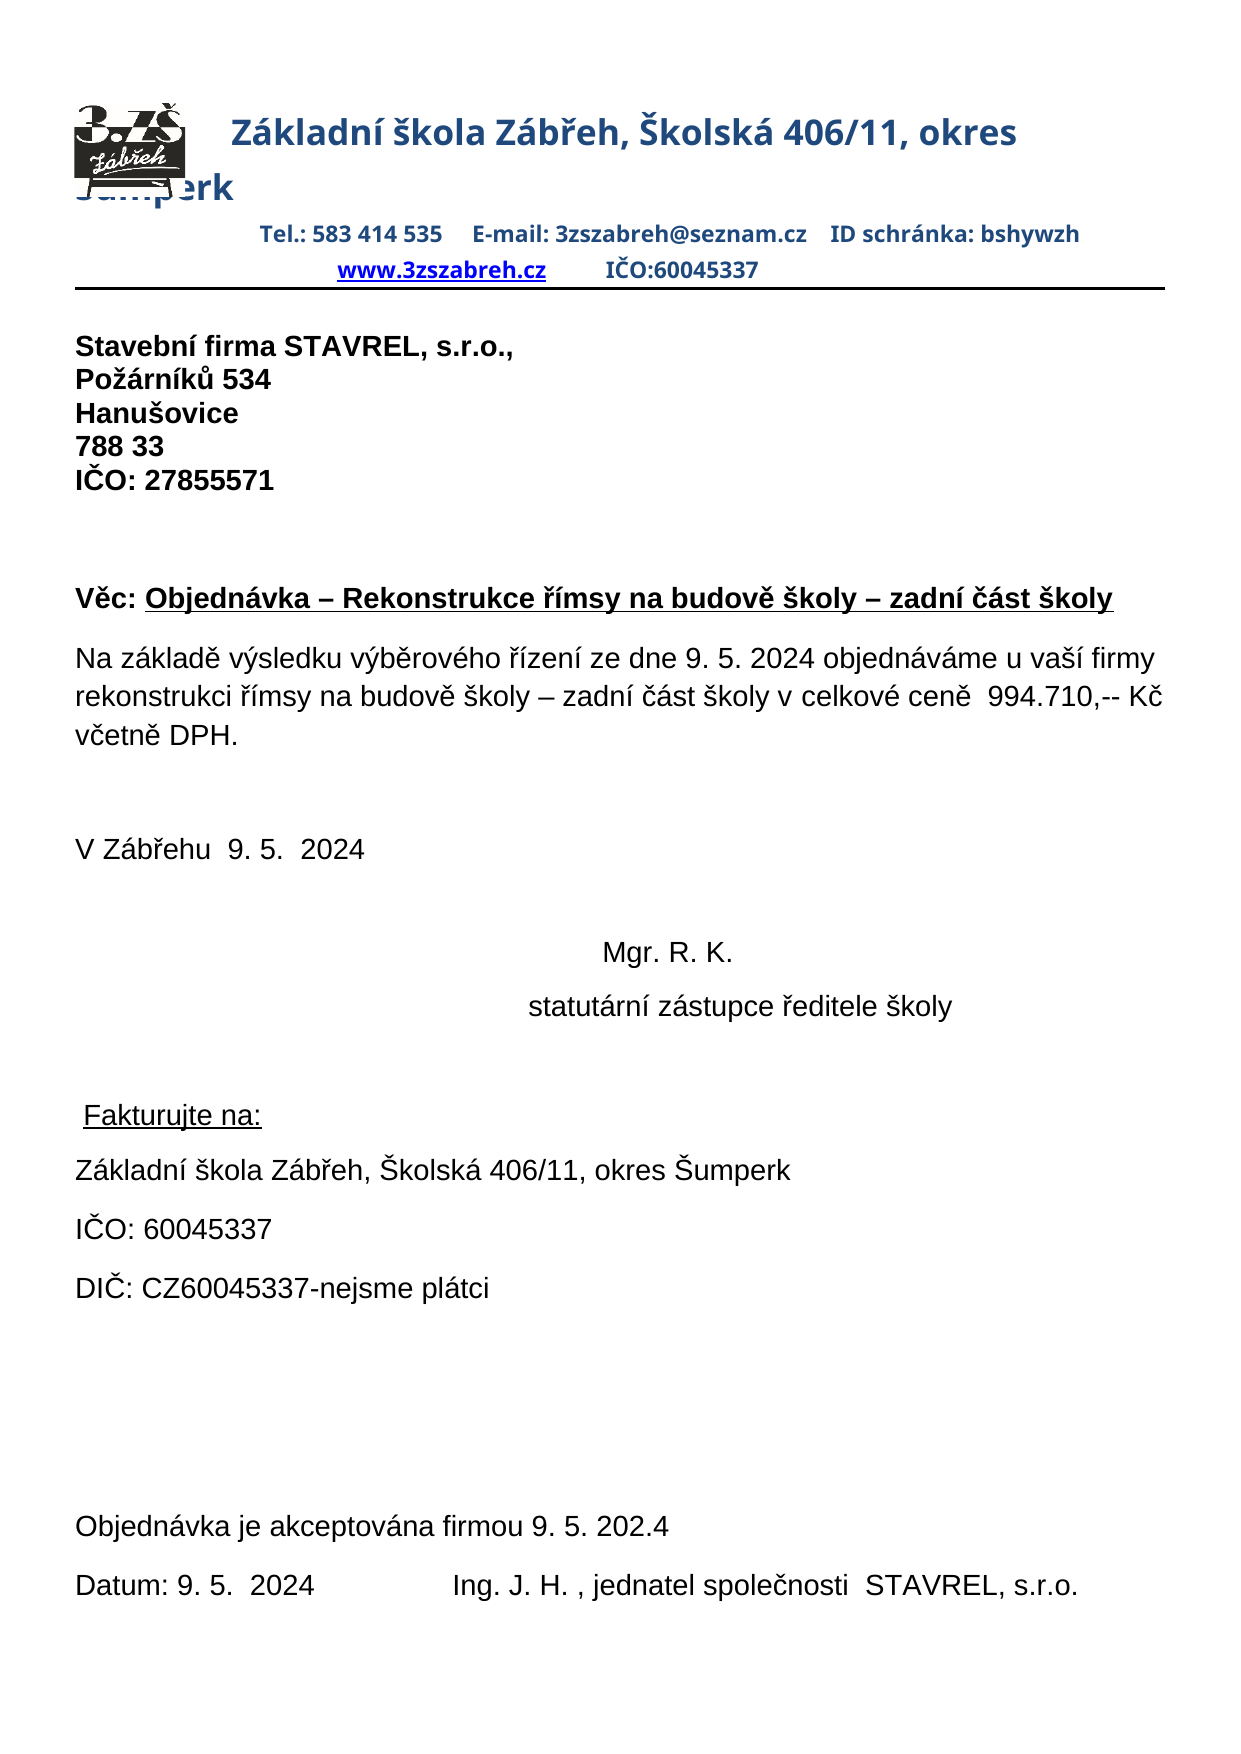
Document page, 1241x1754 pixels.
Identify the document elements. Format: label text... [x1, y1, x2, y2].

picture [74, 103, 186, 197]
text Požárníků 534 [75, 362, 1165, 396]
text Objednávka je akceptována firmou 9. 5. 202.4 [75, 1509, 1165, 1542]
text IČO: 27855571 [75, 463, 1165, 496]
text Datum: 9. 5. 2024 Ing. J. H. , jednatel společnosti STAVREL, s.r.o. [75, 1568, 1165, 1602]
text Tel.: 583 414 535 E-mail: 3zszabreh@seznam.cz ID schránka: bshywzh [75, 218, 1165, 249]
text Věc: Objednávka – Rekonstrukce římsy na budově školy – zadní část školy [75, 582, 1165, 615]
text Základní škola Zábřeh, Školská 406/11, okres Šumperk [75, 1152, 1165, 1186]
text www.3zszabreh.cz IČO:60045337 [75, 254, 1165, 287]
text statutární zástupce ředitele školy [75, 989, 1165, 1023]
text Na základě výsledku výběrového řízení ze dne 9. 5. 2024 objednáváme u vaší firmy rekonstrukci římsy na budově školy – zadní část školy v celkové ceně 994.710,-- Kč včetně DPH. [75, 641, 1165, 752]
text V Zábřehu 9. 5. 2024 [75, 832, 1165, 865]
text Mgr. R. K. [75, 935, 1165, 968]
text IČO: 60045337 [75, 1212, 1165, 1245]
text 788 33 [75, 429, 1165, 463]
text Hanušovice [75, 396, 1165, 429]
text Základní škola Zábřeh, Školská 406/11, okres Šumperk [75, 107, 1165, 211]
text DIČ: CZ60045337-nejsme plátci [75, 1271, 1165, 1305]
text Stavební firma STAVREL, s.r.o., [75, 329, 1165, 362]
text Fakturujte na: [75, 1098, 1165, 1132]
